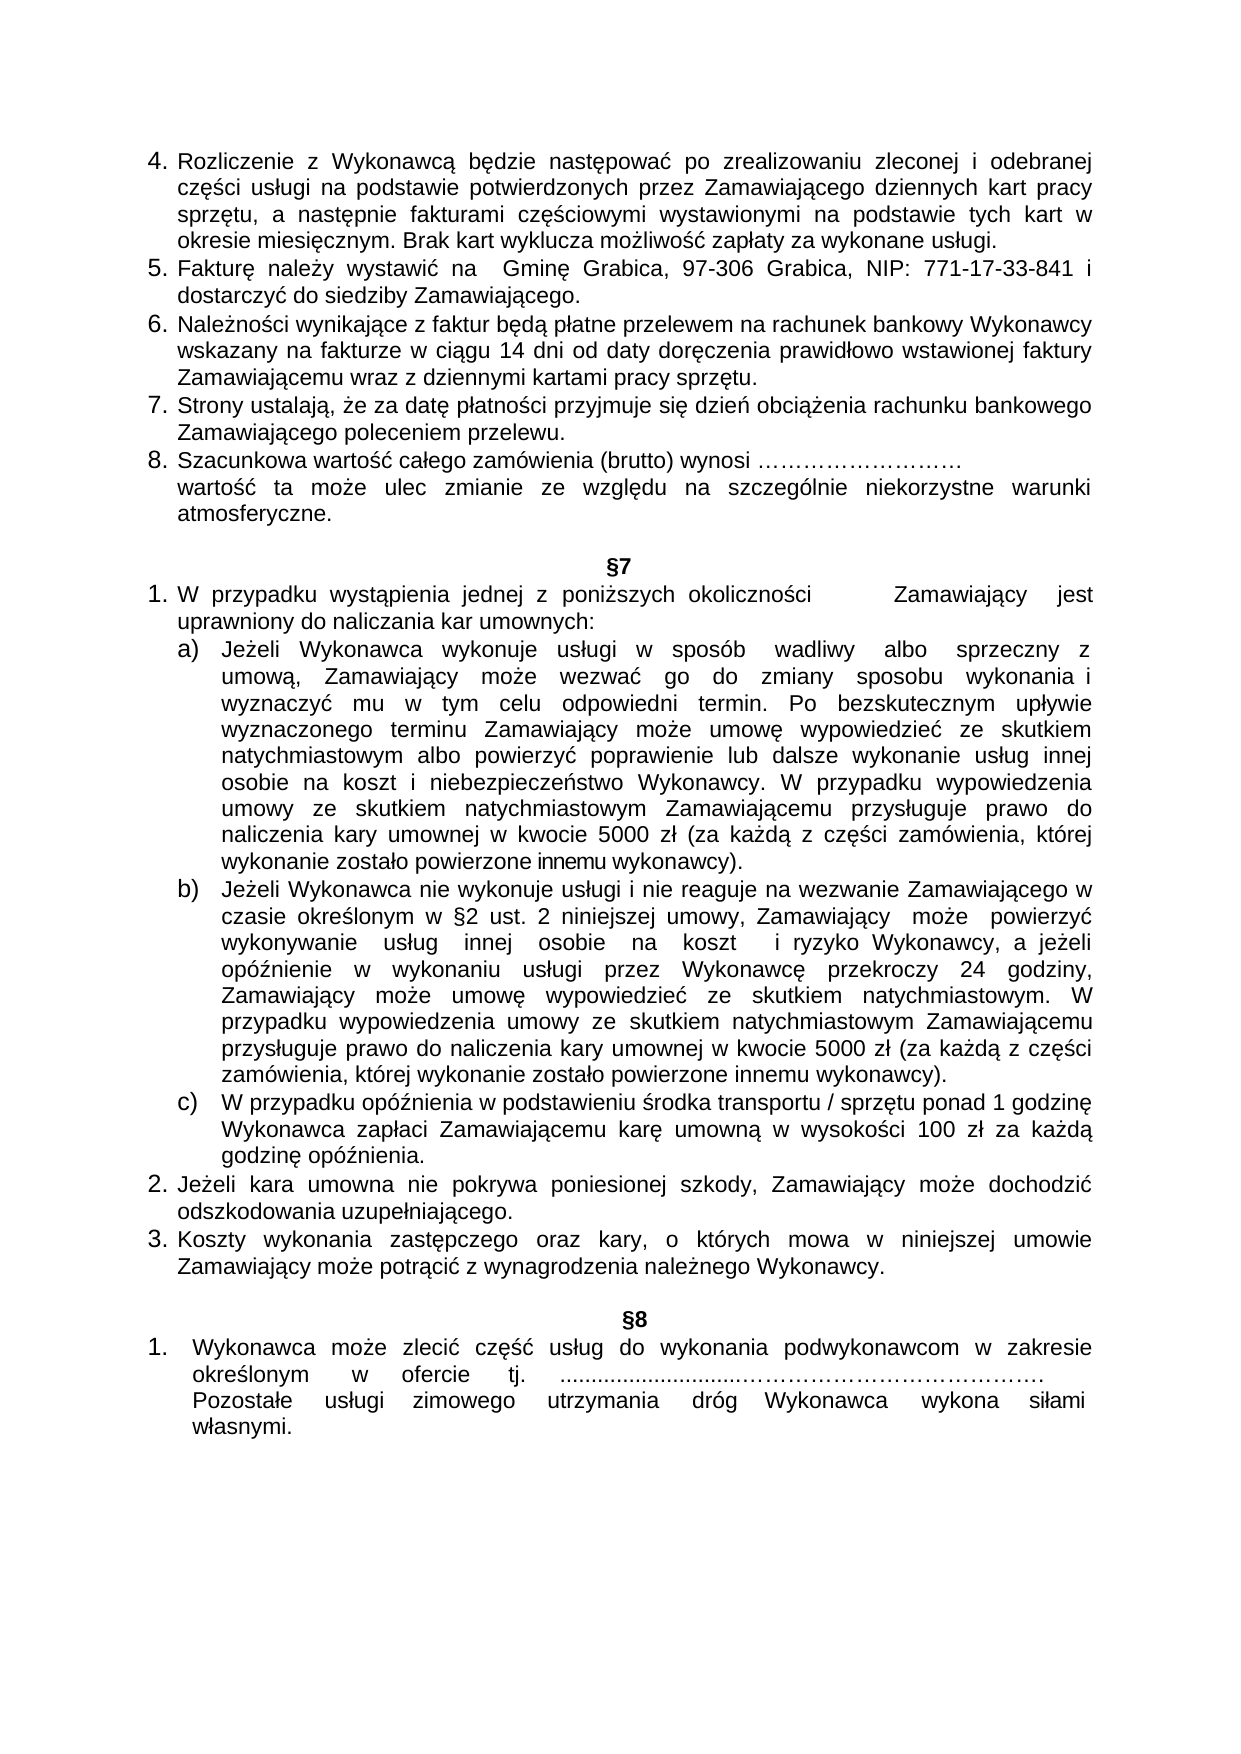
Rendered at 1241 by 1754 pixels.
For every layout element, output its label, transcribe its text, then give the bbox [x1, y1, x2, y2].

list Strony ustalają, że za datę płatności przyjmuje się dzień obciążenia rachunku bankowego Zamawiającego poleceniem przelewu. [147, 390, 1092, 445]
list Koszty wykonania zastępczego oraz kary, o których mowa w niniejszej umowie Zamawiający może potrącić z wynagrodzenia należnego Wykonawcy. [147, 1224, 1093, 1279]
list Rozliczenie z Wykonawcą będzie następować po zrealizowaniu zleconej i odebranej części usługi na podstawie potwierdzonych przez Zamawiającego dziennych kart pracy sprzętu, a następnie fakturami częściowymi wystawionymi na podstawie tych kart w okresie miesięcznym. Brak kart wyklucza możliwość zapłaty za wykonane usługi. [147, 146, 1093, 253]
list W przypadku opóźnienia w podstawieniu środka transportu / sprzętu ponad 1 godzinę Wykonawca zapłaci Zamawiającemu karę umowną w wysokości 100 zł za każdą godzinę opóźnienia. [177, 1087, 1093, 1169]
text wartość ta może ulec zmianie ze względu na szczególnie niekorzystne warunki atmosferyczne. [177, 474, 1092, 527]
subtitle §7 [606, 553, 1105, 579]
list Wykonawca może zlecić część usług do wykonania podwykonawcom w zakresie określonym w ofercie tj. .............................…………………………………. [147, 1332, 1092, 1387]
list Należności wynikające z faktur będą płatne przelewem na rachunek bankowy Wykonawcy wskazany na fakturze w ciągu 14 dni od daty doręczenia prawidłowo wstawionej faktury Zamawiającemu wraz z dziennymi kartami pracy sprzętu. [147, 308, 1092, 390]
subtitle §8 [622, 1306, 1105, 1332]
list Jeżeli Wykonawca wykonuje usługi w sposób wadliwy albo sprzeczny z umową, Zamawiający może wezwać go do zmiany sposobu wykonania i wyznaczyć mu w tym celu odpowiedni termin. Po bezskutecznym upływie wyznaczonego terminu Zamawiający może umowę wypowiedzieć ze skutkiem natychmiastowym albo powierzyć poprawienie lub dalsze wykonanie usług innej osobie na koszt i niebezpieczeństwo Wykonawcy. W przypadku wypowiedzenia umowy ze skutkiem natychmiastowym Zamawiającemu przysługuje prawo do naliczenia kary umownej w kwocie 5000 zł (za każdą z części zamówienia, której wykonanie zostało powierzone innemu wykonawcy). [177, 634, 1093, 874]
list Jeżeli Wykonawca nie wykonuje usługi i nie reaguje na wezwanie Zamawiającego w czasie określonym w §2 ust. 2 niniejszej umowy, Zamawiający może powierzyć wykonywanie usług innej osobie na koszt i ryzyko Wykonawcy, a jeżeli opóźnienie w wykonaniu usługi przez Wykonawcę przekroczy 24 godziny, Zamawiający może umowę wypowiedzieć ze skutkiem natychmiastowym. W przypadku wypowiedzenia umowy ze skutkiem natychmiastowym Zamawiającemu przysługuje prawo do naliczenia kary umownej w kwocie 5000 zł (za każdą z części zamówienia, której wykonanie zostało powierzone innemu wykonawcy). [177, 874, 1093, 1087]
text Pozostałe usługi zimowego utrzymania dróg Wykonawca wykona siłami własnymi. [192, 1387, 1093, 1440]
list W przypadku wystąpienia jednej z poniższych okoliczności Zamawiający jest uprawniony do naliczania kar umownych: [147, 579, 1093, 634]
list Jeżeli kara umowna nie pokrywa poniesionej szkody, Zamawiający może dochodzić odszkodowania uzupełniającego. [147, 1169, 1092, 1224]
list Fakturę należy wystawić na Gminę Grabica, 97-306 Grabica, NIP: 771-17-33-841 i dostarczyć do siedziby Zamawiającego. [147, 253, 1093, 308]
list Szacunkowa wartość całego zamówienia (brutto) wynosi ……………………… [147, 445, 1105, 474]
